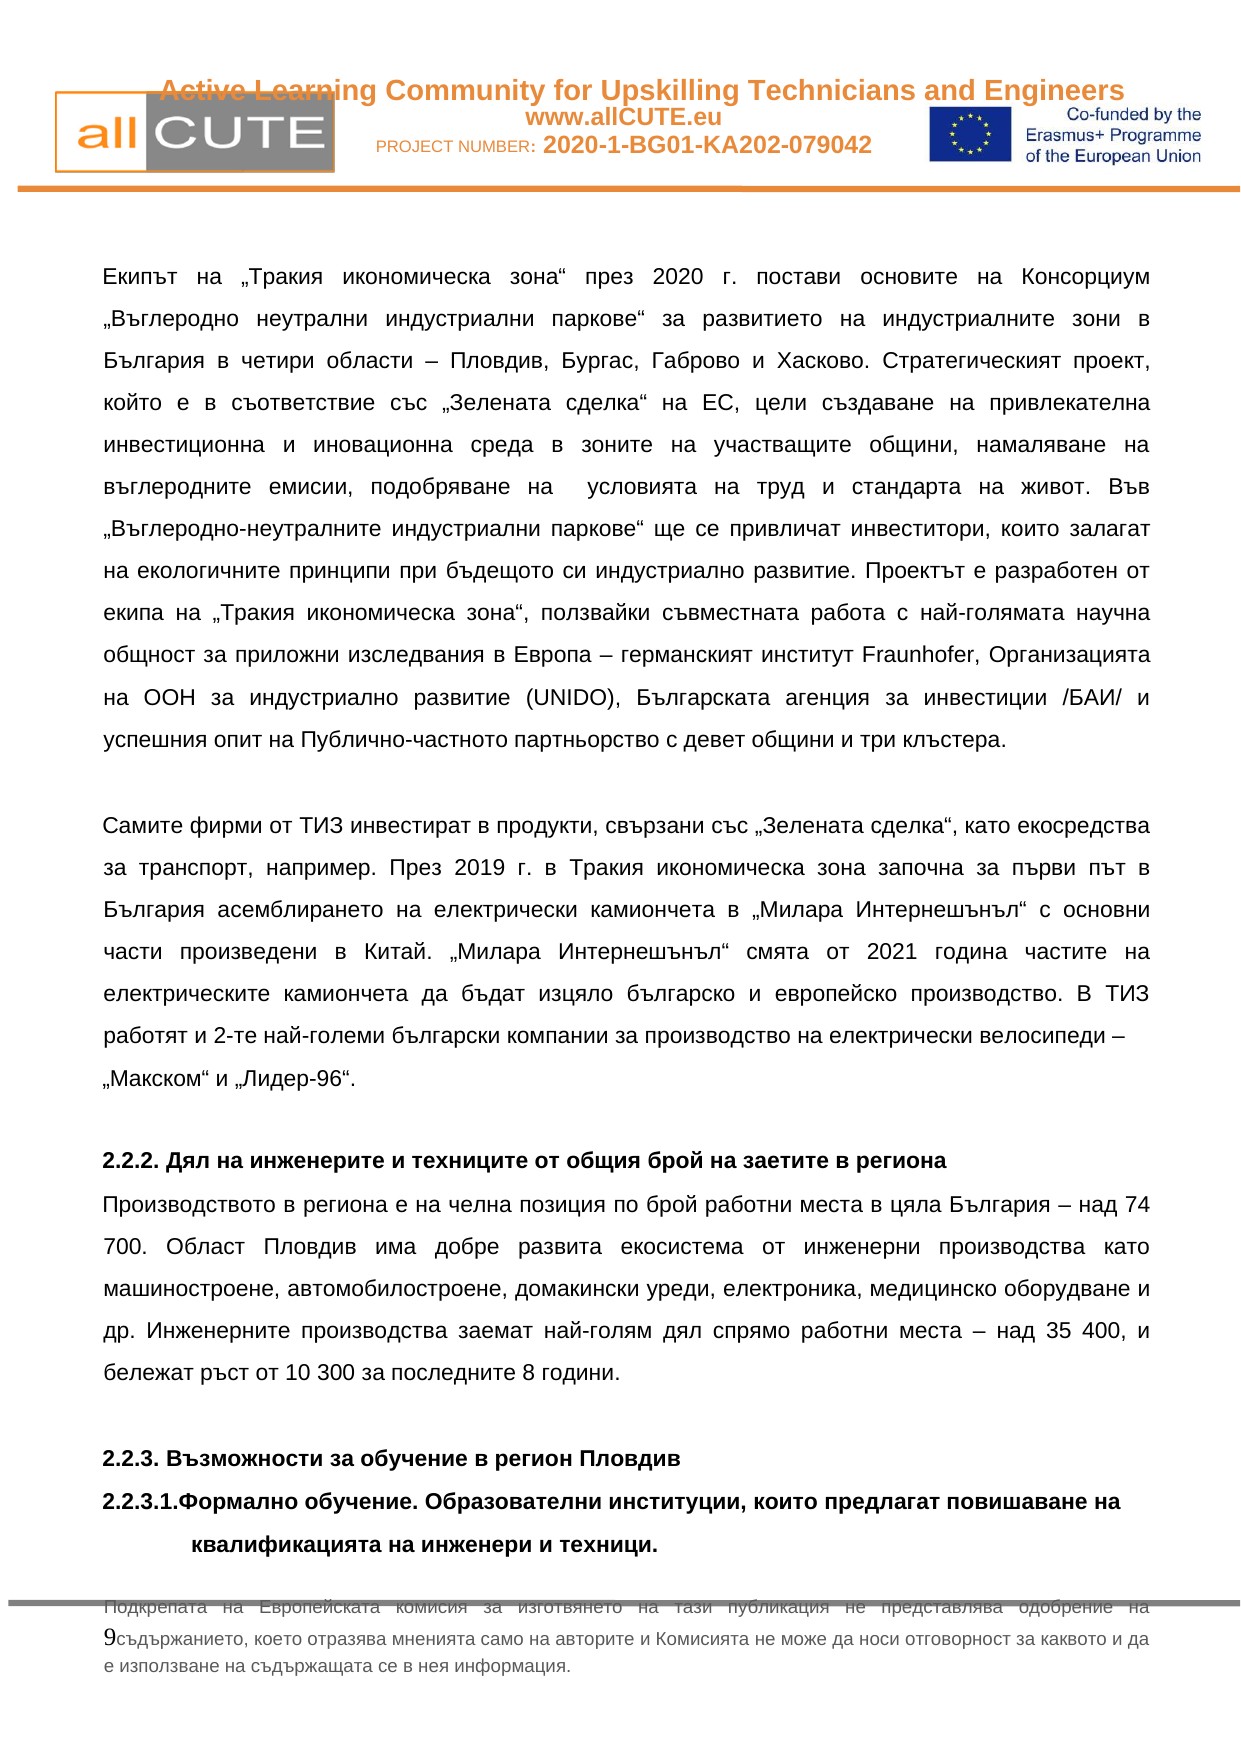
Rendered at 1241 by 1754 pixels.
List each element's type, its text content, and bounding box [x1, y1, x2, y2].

picture [55, 91, 335, 173]
subtitle 2.2.3. Възможности за обучение в регион Пловдив [102, 1444, 1151, 1471]
subtitle 2.2.2. Дял на инженерите и техниците от общия брой на заетите в региона [102, 1147, 1151, 1173]
text 2.2.3.1.Формално обучение. Образователни институции, които предлагат повишаване на квалификацията на инженери и техници. [102, 1488, 1151, 1557]
text Екипът на „Тракия икономическа зона“ през 2020 г. постави основите на Консорциум „Въглеродно неутрални индустриални паркове“ за развитието на индустриалните зони в България в четири области – Пловдив, Бургас, Габрово и Хасково. Стратегическият проект, който е в съответствие със „Зелената сделка“ на ЕС, цели създаване на привлекателна инвестиционна и иновационна среда в зоните на участващите общини, намаляване на въглеродните емисии, подобряване на условията на труд и стандарта на живот. Във „Въглеродно-неутралните индустриални паркове“ ще се привличат инвеститори, които залагат на екологичните принципи при бъдещото си индустриално развитие. Проектът е разработен от екипа на „Тракия икономическа зона“, ползвайки съвместната работа с най-голямата научна общност за приложни изследвания в Европа – германският институт Fraunhofer, Организацията на ООН за индустриално развитие (UNIDO), Българската агенция за инвестиции /БАИ/ и успешния опит на Публично-частното партньорство с девет общини и три клъстера. [102, 263, 1151, 752]
text „Макском“ и „Лидер-96“. [102, 1064, 1151, 1091]
text Производството в региона е на челна позиция по брой работни места в цяла България – над 74 700. Област Пловдив има добре развита екосистема от инженерни производства като машиностроене, автомобилостроене, домакински уреди, електроника, медицинско оборудване и др. Инженерните производства заемат най-голям дял спрямо работни места – над 35 400, и бележат ръст от 10 300 за последните 8 години. [102, 1191, 1151, 1386]
picture [1026, 91, 1033, 97]
picture [912, 91, 1215, 177]
picture [963, 91, 970, 98]
text Самите фирми от ТИЗ инвестират в продукти, свързани със „Зелената сделка“, като екосредства за транспорт, например. През 2019 г. в Тракия икономическа зона започна за първи път в България асемблирането на електрически камиончета в „Милара Интернешънъл“ с основни части произведени в Китай. „Милара Интернешънъл“ смята от 2021 година частите на електрическите камиончета да бъдат изцяло българско и европейско производство. В ТИЗ работят и 2-те най-големи български компании за производство на електрически велосипеди – [102, 812, 1151, 1048]
